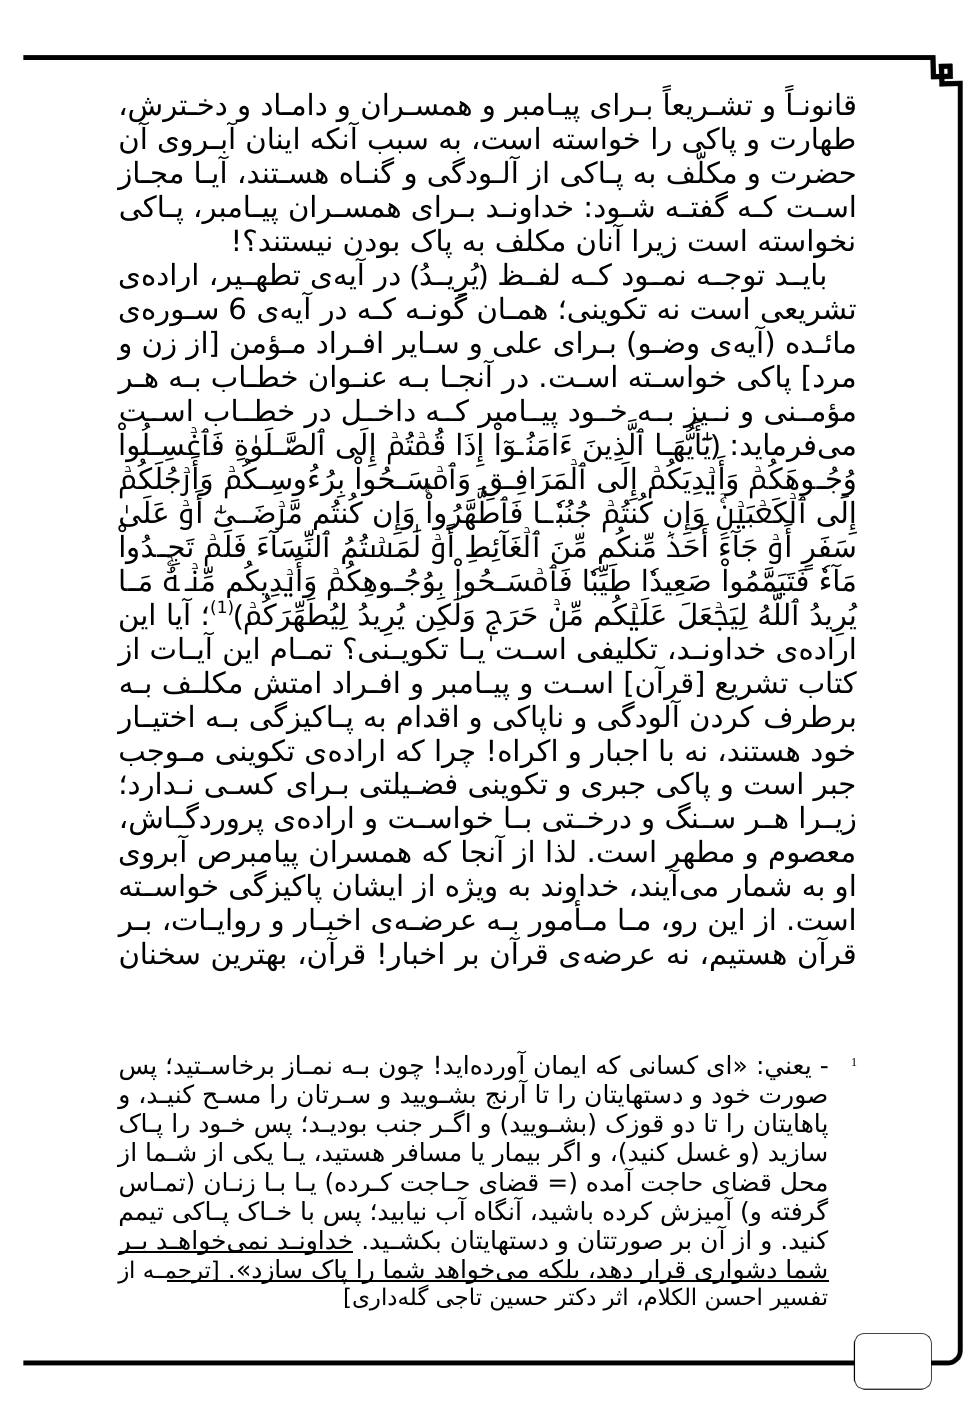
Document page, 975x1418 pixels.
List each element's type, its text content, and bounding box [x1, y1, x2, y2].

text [118, 89, 857, 258]
text باید توجه نمود که لفظ ﴿يُرِيدُ﴾ در آیه‌ی تطهیر، اراده‌ی تشریعی است نه تکوینی؛ همان گونه که در آیه‌ی 6 سوره‌ی مائده (آیه‌ی وضو) برای علی و سایر افراد مؤمن [از زن و مرد] پاکی خواسته است. در آنجا به عنوان خطاب به هر مؤمنی و نیز به خود پیامبر که داخل در خطاب است می‌فرماید: ﴿يَٰٓأَيُّهَا ٱلَّذِينَ ءَامَنُوٓاْ إِذَا قُمۡتُمۡ إِلَى ٱلصَّلَوٰةِ فَٱغۡسِلُواْ وُجُوهَكُمۡ وَأَيۡدِيَكُمۡ إِلَى ٱلۡمَرَافِقِ وَٱمۡسَحُواْ بِرُءُوسِكُمۡ وَأَرۡجُلَكُمۡ إِلَى ٱلۡكَعۡبَيۡنِۚ وَإِن كُنتُمۡ جُنُبٗا فَٱطَّهَّرُواْۚ وَإِن كُنتُم مَّرۡضَىٰٓ أَوۡ عَلَىٰ سَفَرٍ أَوۡ جَآءَ أَحَدٞ مِّنكُم مِّنَ ٱلۡغَآئِطِ أَوۡ لَٰمَسۡتُمُ ٱلنِّسَآءَ فَلَمۡ تَجِدُواْ مَآءٗ فَتَيَمَّمُواْ صَعِيدٗا طَيِّبٗا فَٱمۡسَحُواْ بِوُجُوهِكُمۡ وَأَيۡدِيكُم مِّنۡهُۚ مَا يُرِيدُ ٱللَّهُ لِيَجۡعَلَ عَلَيۡكُم مِّنۡ حَرَجٖ وَلَٰكِن يُرِيدُ لِيُطَهِّرَكُمۡ﴾()؛ آیا این اراده‌ی خداوند، تکلیفی است یا تکوینی؟ تمام این آیات از کتاب تشریع [قرآن] است و پیامبر و افراد امتش مکلف به برطرف ‌کردن آلودگی و ناپاکی و اقدام به پاکیزگی به اختیار خود هستند، نه با اجبار و اکراه! چرا که اراده‌ی تکوینی موجب جبر است و پاکی جبری و تکوینی فضیلتی برای کسی ندارد؛ زیرا هر سنگ و درختی با خواست و اراده‌ی پروردگاش، معصوم و مطهر است. لذا از آنجا که همسران پیامبرص آبروی او به شمار می‌آیند، خداوند به ویژه از ایشان پاکیزگی خواسته است. از این رو، ما مأمور به عرضه‌ی اخبار و روایات، بر قرآن هستیم، نه عرضه‌ی قرآن بر اخبار! قرآن، بهترین سخنان و روشن‌ترین بیان است، پس اخبارِ وارد شده را - چه مجعول و چه صحیح - همینجا رها کنید. [118, 258, 857, 972]
picture [23, 0, 975, 1418]
